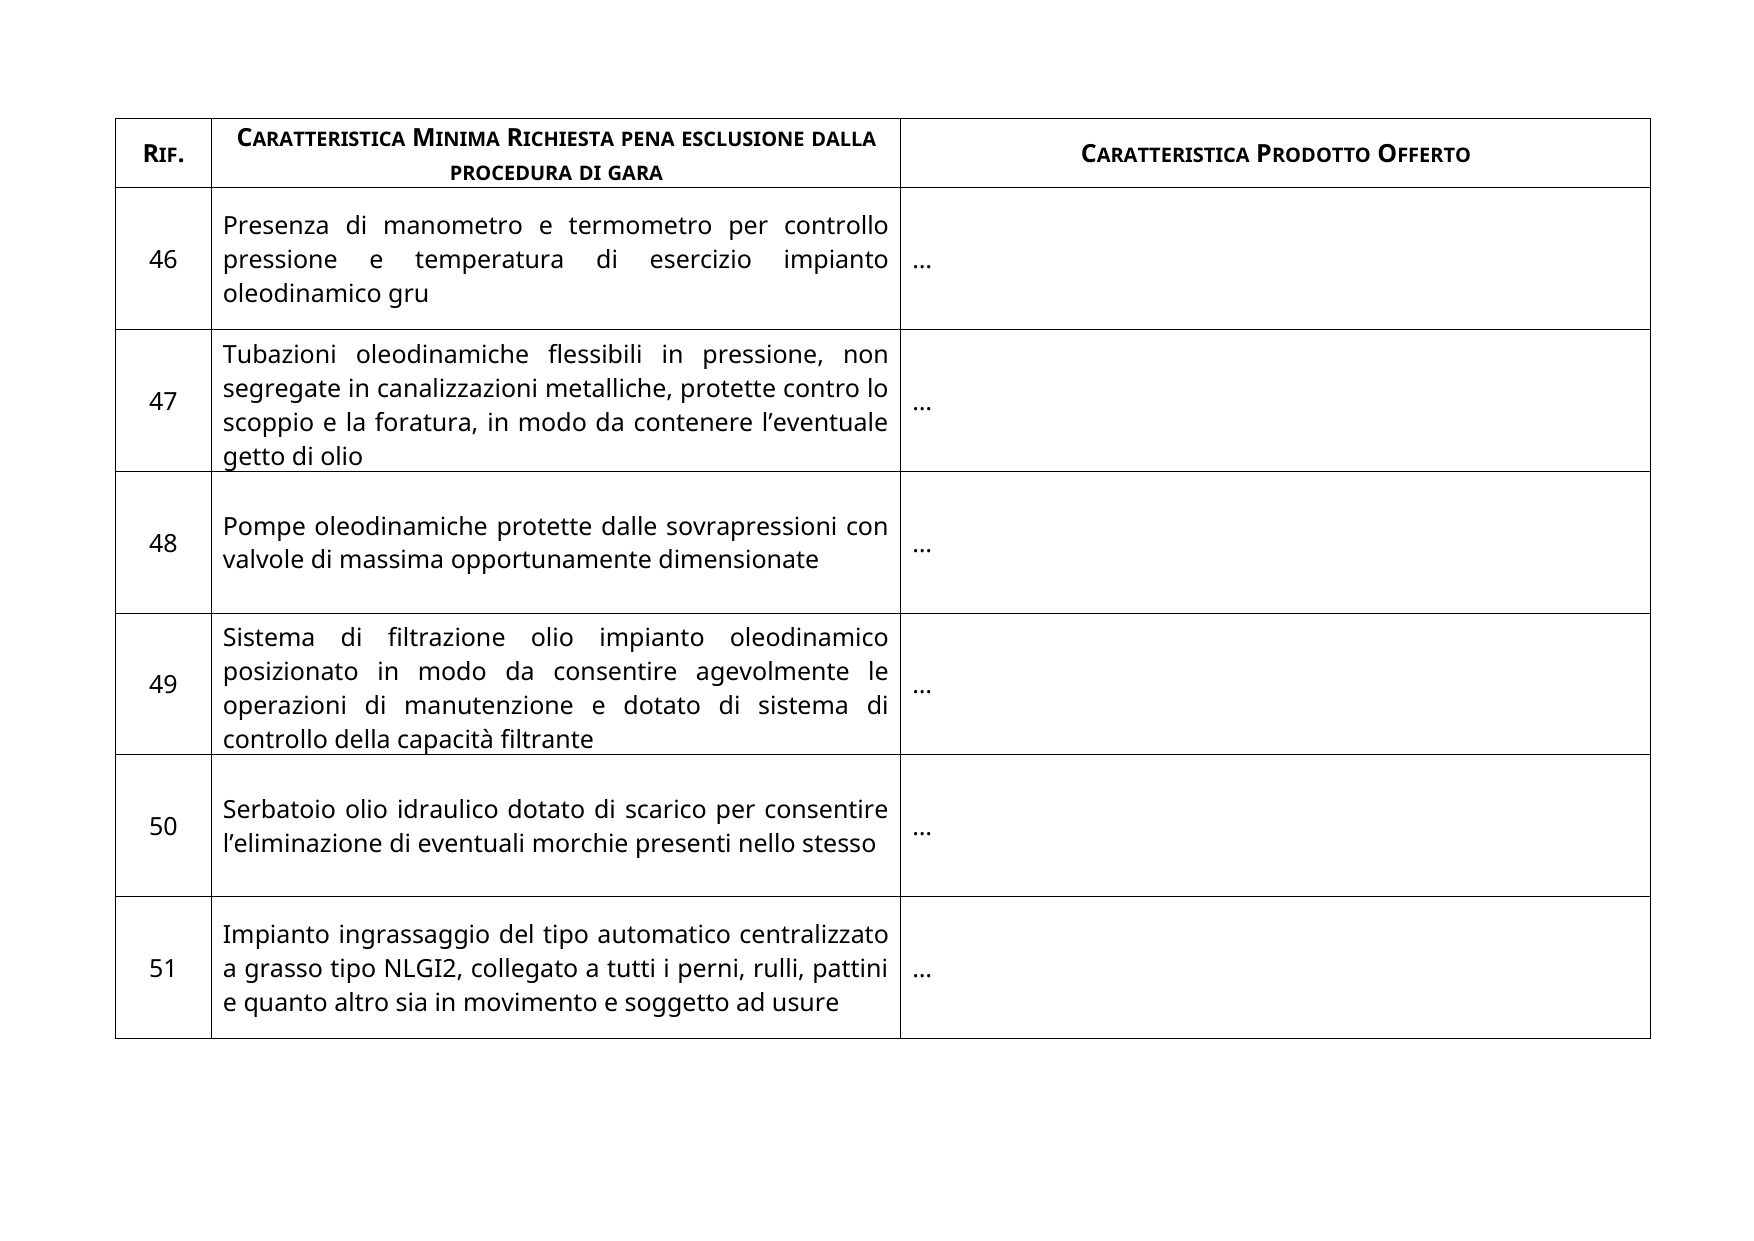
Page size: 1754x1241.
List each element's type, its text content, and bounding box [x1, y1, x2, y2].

table_header Rif. [116, 119, 211, 187]
table_cell … [901, 188, 1650, 329]
table_header Caratteristica Minima Richiesta pena esclusione dalla procedura di gara [212, 119, 900, 187]
table_cell Presenza di manometro e termometro per controllo pressione e temperatura di esercizio impianto oleodinamico gru [212, 188, 900, 329]
table_cell Serbatoio olio idraulico dotato di scarico per consentire l’eliminazione di eventuali morchie presenti nello stesso [212, 755, 900, 896]
table_cell … [901, 330, 1650, 471]
table_cell … [901, 897, 1650, 1038]
table_cell 47 [116, 330, 211, 471]
table_cell 51 [116, 897, 211, 1038]
table_cell Tubazioni oleodinamiche flessibili in pressione, non segregate in canalizzazioni metalliche, protette contro lo scoppio e la foratura, in modo da contenere l’eventuale getto di olio [212, 330, 900, 471]
table_cell Pompe oleodinamiche protette dalle sovrapressioni con valvole di massima opportunamente dimensionate [212, 472, 900, 613]
table_cell … [901, 755, 1650, 896]
table_cell … [901, 472, 1650, 613]
table_cell Impianto ingrassaggio del tipo automatico centralizzato a grasso tipo NLGI2, collegato a tutti i perni, rulli, pattini e quanto altro sia in movimento e soggetto ad usure [212, 897, 900, 1038]
table_header Caratteristica Prodotto Offerto [901, 119, 1650, 187]
table_cell 48 [116, 472, 211, 613]
table_cell … [901, 614, 1650, 754]
table_cell Sistema di filtrazione olio impianto oleodinamico posizionato in modo da consentire agevolmente le operazioni di manutenzione e dotato di sistema di controllo della capacità filtrante [212, 614, 900, 754]
table_cell 49 [116, 614, 211, 754]
table_cell 50 [116, 755, 211, 896]
table_cell 46 [116, 188, 211, 329]
